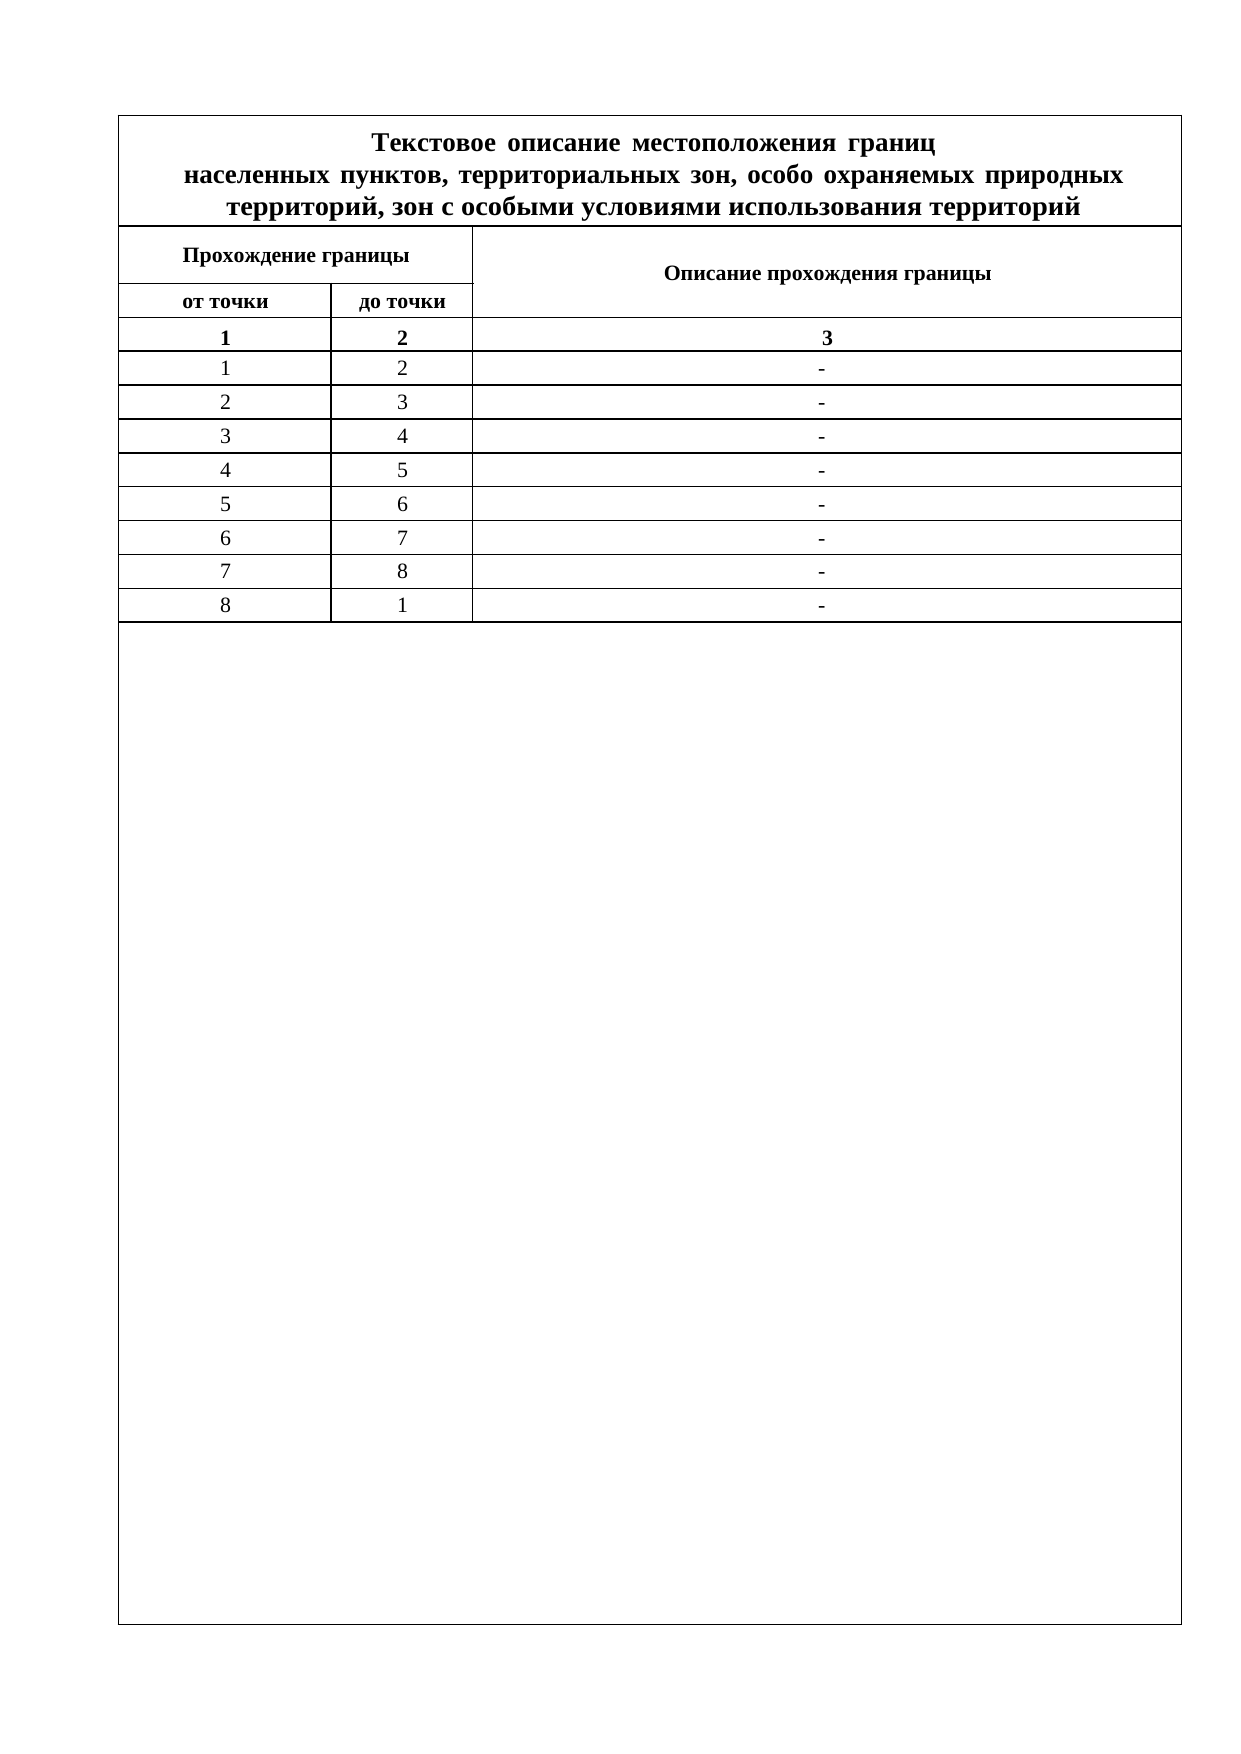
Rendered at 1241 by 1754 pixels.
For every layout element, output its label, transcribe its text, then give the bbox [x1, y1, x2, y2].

table_cell 3 [119, 420, 330, 452]
table_cell 8 [119, 589, 330, 621]
table_cell 1 [332, 589, 472, 621]
table_cell Прохождение границы [119, 227, 472, 283]
table_cell - [473, 386, 1181, 418]
table_cell 5 [332, 454, 472, 486]
table_cell 3 [473, 318, 1181, 350]
table_cell 8 [332, 555, 472, 587]
table_cell 4 [119, 454, 330, 486]
table_cell - [473, 352, 1181, 384]
table_cell - [473, 521, 1181, 553]
table_cell - [473, 555, 1181, 587]
table_cell - [473, 454, 1181, 486]
table_cell 3 [332, 386, 472, 418]
table_cell 1 [119, 352, 330, 384]
table_cell - [473, 420, 1181, 452]
table_cell 2 [332, 352, 472, 384]
table_cell от точки [119, 284, 330, 317]
table_cell - [473, 589, 1181, 621]
table_cell - [473, 487, 1181, 520]
table_cell 2 [119, 386, 330, 418]
table_cell Описание прохождения границы [473, 227, 1181, 317]
table_cell 7 [332, 521, 472, 553]
table_cell 7 [119, 555, 330, 587]
table_cell 2 [332, 318, 472, 350]
table_cell 6 [119, 521, 330, 553]
table_cell 4 [332, 420, 472, 452]
table_cell 5 [119, 487, 330, 520]
table_cell 6 [332, 487, 472, 520]
table_cell [119, 623, 1181, 1623]
table_cell 1 [119, 318, 330, 350]
table_cell до точки [332, 284, 472, 317]
table_header Текстовое описание местоположения границ населенных пунктов, территориальных зон, особо охраняемых природных территорий, зон с особыми условиями использования территорий [119, 116, 1181, 225]
